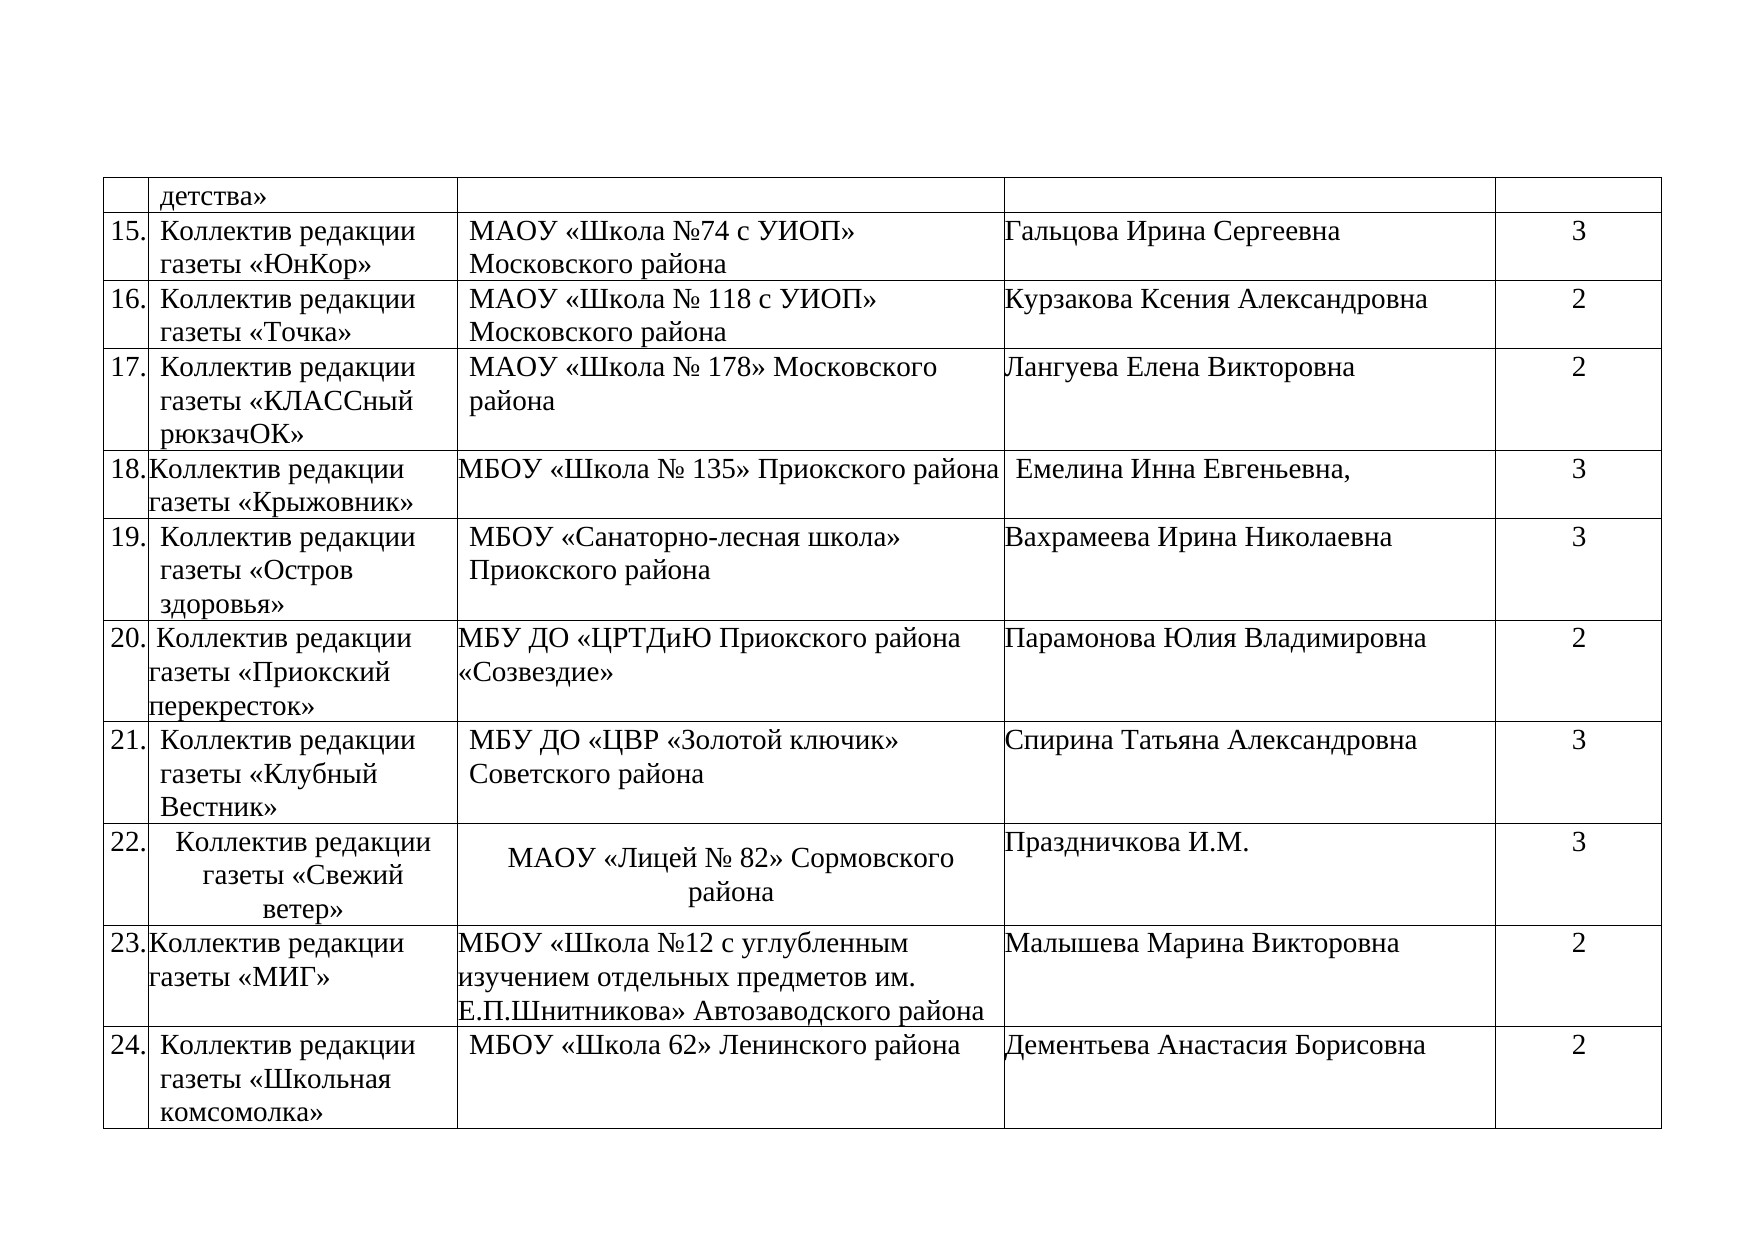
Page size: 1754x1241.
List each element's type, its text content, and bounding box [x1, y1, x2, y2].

table_cell [104, 824, 148, 924]
table_cell Дементьева Анастасия Борисовна [1005, 1027, 1495, 1128]
table_cell МАОУ «Школа №74 с УИОП» Московского района [458, 213, 1004, 280]
table_cell Гальцова Ирина Сергеевна [1005, 213, 1495, 280]
table_cell [104, 451, 148, 518]
table_cell 3 [1496, 213, 1661, 280]
table_cell МБУ ДО «ЦВР «Золотой ключик» Советского района [458, 722, 1004, 823]
table_cell 2 [1496, 926, 1661, 1026]
table_cell Коллектив редакции газеты «Школьная комсомолка» [149, 1027, 457, 1128]
table_cell Коллектив редакции газеты «Клубный Вестник» [149, 722, 457, 823]
table_cell 3 [1496, 824, 1661, 924]
table_cell [104, 519, 148, 619]
table_cell МБОУ «Школа № 135» Приокского района [458, 451, 1004, 518]
table_cell Емелина Инна Евгеньевна, [1005, 451, 1495, 518]
table_cell 2 [1496, 349, 1661, 450]
table_cell [104, 213, 148, 280]
table_cell Коллектив редакции газеты «Точка» [149, 281, 457, 348]
table_cell 2 [1496, 281, 1661, 348]
table_cell Коллектив редакции газеты «ЮнКор» [149, 213, 457, 280]
table_cell Вахрамеева Ирина Николаевна [1005, 519, 1495, 619]
table_cell Курзакова Ксения Александровна [1005, 281, 1495, 348]
table_cell МБОУ «Школа 62» Ленинского района [458, 1027, 1004, 1128]
table_cell МБОУ «Школа №12 с углубленным изучением отдельных предметов им. Е.П.Шнитникова» Автозаводского района [458, 926, 1004, 1026]
table_cell МБОУ «Санаторно-лесная школа» Приокского района [458, 519, 1004, 619]
table_cell 2 [1496, 178, 1661, 212]
table_cell 3 [1496, 519, 1661, 619]
table_cell 3 [1496, 451, 1661, 518]
table_cell Парамонова Юлия Владимировна [1005, 621, 1495, 721]
table_cell МАОУ «Школа № 118 с УИОП» Московского района [458, 281, 1004, 348]
table_cell 2 [1496, 621, 1661, 721]
table_cell МАОУ «Школа № 178» Московского района [458, 349, 1004, 450]
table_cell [149, 178, 457, 212]
table_cell [104, 926, 148, 1026]
table_cell [104, 621, 148, 721]
table_cell 2 [1496, 1027, 1661, 1128]
table_cell Коллектив редакции газеты «МИГ» [149, 926, 457, 1026]
table_cell Коллектив редакции газеты «КЛАССный рюкзачОК» [149, 349, 457, 450]
table_cell Малышева Марина Викторовна [1005, 926, 1495, 1026]
table_cell [104, 722, 148, 823]
table_cell Лангуева Елена Викторовна [1005, 349, 1495, 450]
table_cell [104, 281, 148, 348]
table_cell [104, 178, 148, 212]
table_cell МАОУ «Лицей № 82» Сормовского района [458, 824, 1004, 924]
table_cell Коллектив редакции газеты «Остров здоровья» [149, 519, 457, 619]
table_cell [1005, 178, 1495, 212]
table_cell Коллектив редакции газеты «Приокский перекресток» [149, 621, 457, 721]
table_cell 3 [1496, 722, 1661, 823]
table_cell [104, 1027, 148, 1128]
table_cell Спирина Татьяна Александровна [1005, 722, 1495, 823]
table_cell Коллектив редакции газеты «Крыжовник» [149, 451, 457, 518]
table_cell Коллектив редакции газеты «Свежий ветер» [149, 824, 457, 924]
table_cell [104, 349, 148, 450]
table_cell МБУ ДО «ЦРТДиЮ Приокского района «Созвездие» [458, 621, 1004, 721]
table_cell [458, 178, 1004, 212]
table_cell Праздничкова И.М. [1005, 824, 1495, 924]
